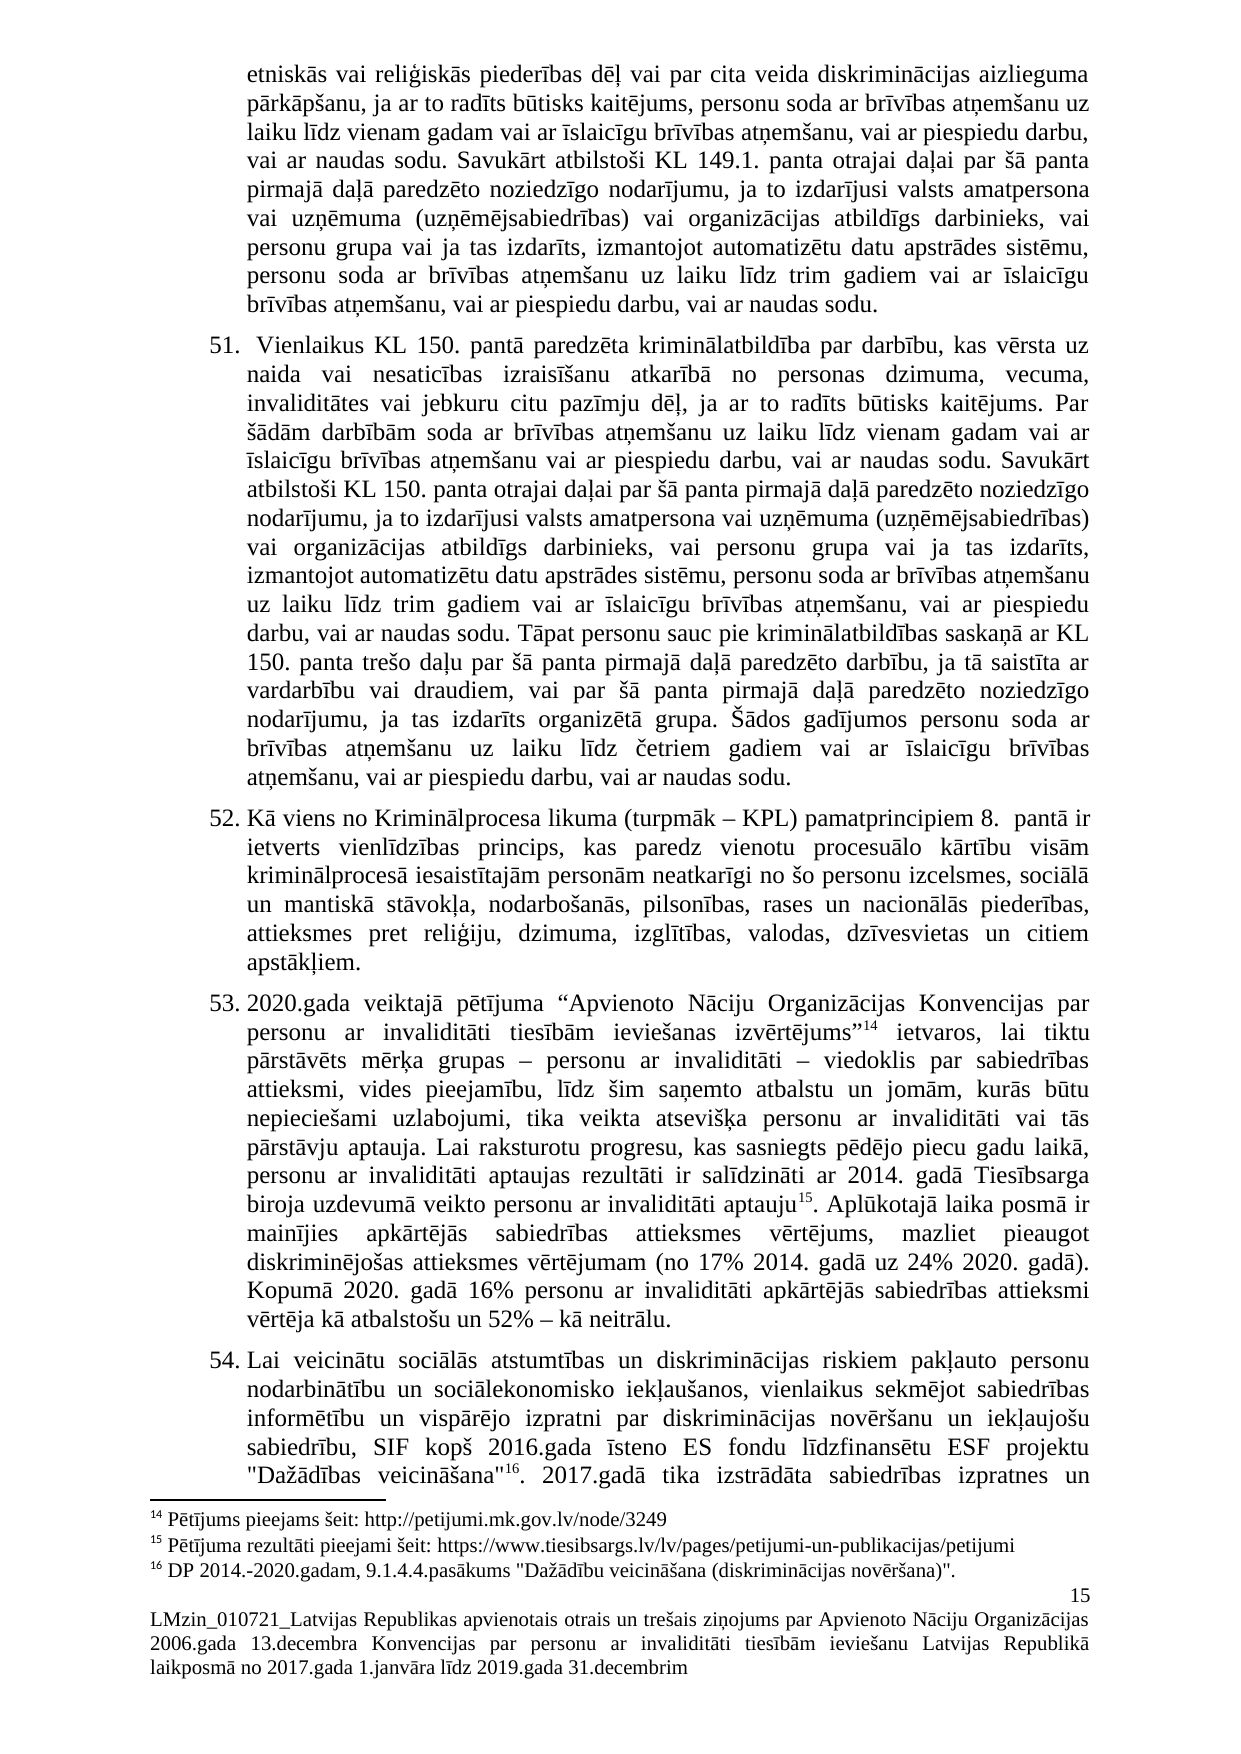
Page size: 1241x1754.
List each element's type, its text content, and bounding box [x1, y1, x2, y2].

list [209, 59, 1090, 318]
list 2020.gada veiktajā pētījuma “Apvienoto Nāciju Organizācijas Konvencijas par personu ar invaliditāti tiesībām ieviešanas izvērtējums” ietvaros, lai tiktu pārstāvēts mērķa grupas – personu ar invaliditāti – viedoklis par sabiedrības attieksmi, vides pieejamību, līdz šim saņemto atbalstu un jomām, kurās būtu nepieciešami uzlabojumi, tika veikta atsevišķa personu ar invaliditāti vai tās pārstāvju aptauja. Lai raksturotu progresu, kas sasniegts pēdējo piecu gadu laikā, personu ar invaliditāti aptaujas rezultāti ir salīdzināti ar 2014. gadā Tiesībsarga biroja uzdevumā veikto personu ar invaliditāti aptauju. Aplūkotajā laika posmā ir mainījies apkārtējās sabiedrības attieksmes vērtējums, mazliet pieaugot diskriminējošas attieksmes vērtējumam (no 17% 2014. gadā uz 24% 2020. gadā). Kopumā 2020. gadā 16% personu ar invaliditāti apkārtējās sabiedrības attieksmi vērtēja kā atbalstošu un 52% – kā neitrālu. [209, 988, 1090, 1333]
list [209, 1345, 1090, 1489]
list Vienlaikus KL 150. pantā paredzēta kriminālatbildība par darbību, kas vērsta uz naida vai nesaticības izraisīšanu atkarībā no personas dzimuma, vecuma, invaliditātes vai jebkuru citu pazīmju dēļ, ja ar to radīts būtisks kaitējums. Par šādām darbībām soda ar brīvības atņemšanu uz laiku līdz vienam gadam vai ar īslaicīgu brīvības atņemšanu vai ar piespiedu darbu, vai ar naudas sodu. Savukārt atbilstoši KL 150. panta otrajai daļai par šā panta pirmajā daļā paredzēto noziedzīgo nodarījumu, ja to izdarījusi valsts amatpersona vai uzņēmuma (uzņēmējsabiedrības) vai organizācijas atbildīgs darbinieks, vai personu grupa vai ja tas izdarīts, izmantojot automatizētu datu apstrādes sistēmu, personu soda ar brīvības atņemšanu uz laiku līdz trim gadiem vai ar īslaicīgu brīvības atņemšanu, vai ar piespiedu darbu, vai ar naudas sodu. Tāpat personu sauc pie kriminālatbildības saskaņā ar KL 150. panta trešo daļu par šā panta pirmajā daļā paredzēto darbību, ja tā saistīta ar vardarbību vai draudiem, vai par šā panta pirmajā daļā paredzēto noziedzīgo nodarījumu, ja tas izdarīts organizētā grupa. Šādos gadījumos personu soda ar brīvības atņemšanu uz laiku līdz četriem gadiem vai ar īslaicīgu brīvības atņemšanu, vai ar piespiedu darbu, vai ar naudas sodu. [209, 330, 1090, 790]
list Kā viens no Kriminālprocesa likuma (turpmāk – KPL) pamatprincipiem 8. pantā ir ietverts vienlīdzības princips, kas paredz vienotu procesuālo kārtību visām kriminālprocesā iesaistītajām personām neatkarīgi no šo personu izcelsmes, sociālā un mantiskā stāvokļa, nodarbošanās, pilsonības, rases un nacionālās piederības, attieksmes pret reliģiju, dzimuma, izglītības, valodas, dzīvesvietas un citiem apstākļiem. [209, 803, 1090, 975]
